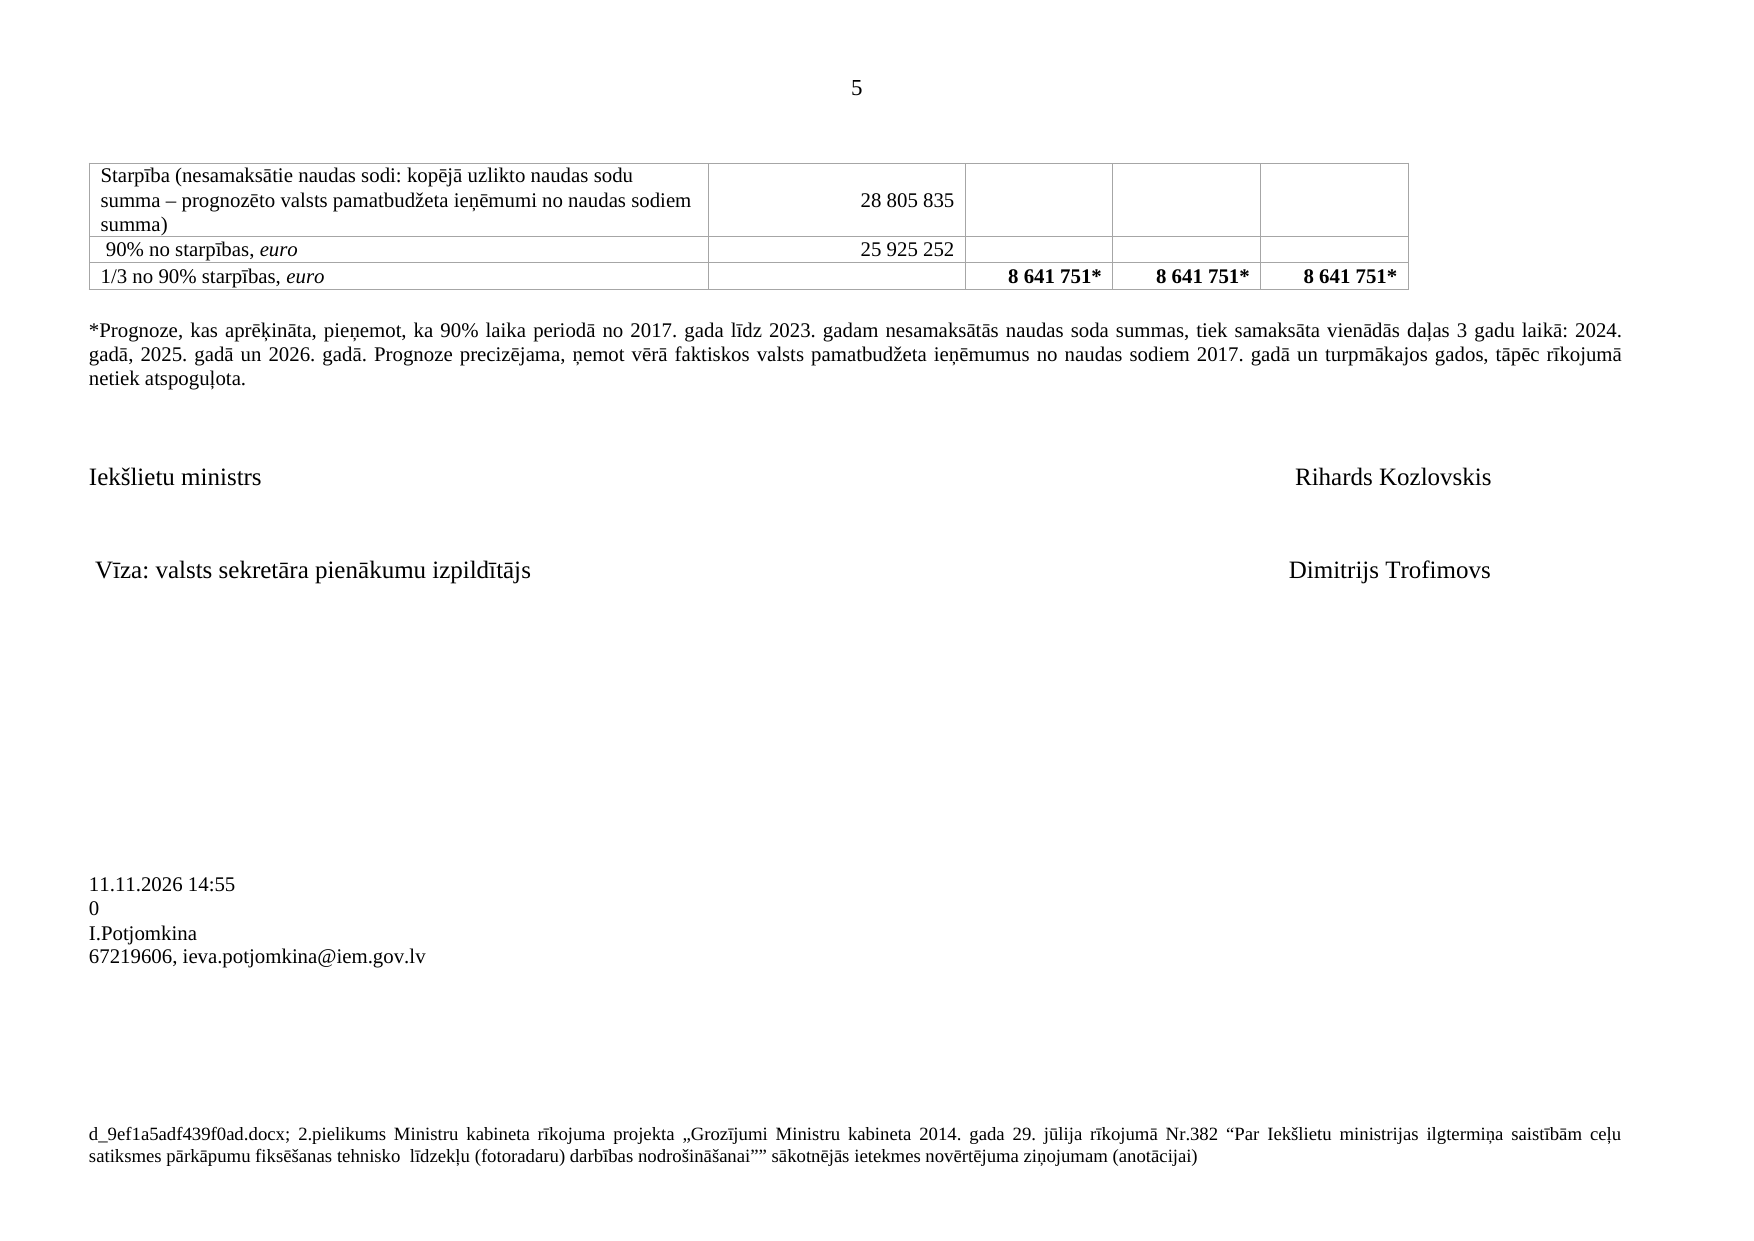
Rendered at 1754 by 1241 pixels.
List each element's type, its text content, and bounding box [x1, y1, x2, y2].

table_cell [1261, 164, 1408, 236]
table_cell Starpība (nesamaksātie naudas sodi: kopējā uzlikto naudas sodu summa – prognozēto valsts pamatbudžeta ieņēmumi no naudas sodiem summa) [90, 164, 708, 236]
text 1563 [89, 896, 1624, 920]
table_cell [1261, 237, 1408, 262]
table_cell 28 805 835 [709, 164, 965, 236]
table_cell [966, 237, 1112, 262]
table_cell 8 641 751* [1113, 263, 1260, 289]
table_cell 1/3 no 90% starpības, euro [90, 263, 708, 289]
text Vīza: valsts sekretāra pienākumu izpildītājs Dimitrijs Trofimovs [89, 555, 1624, 615]
table_cell 90% no starpības, euro [90, 237, 708, 262]
table_cell 25 925 252 [709, 237, 965, 262]
text I.Potjomkina [89, 920, 1624, 944]
text 67219606, ieva.potjomkina@iem.gov.lv [89, 944, 1624, 968]
table_cell [966, 164, 1112, 236]
table_cell [1113, 164, 1260, 236]
text *Prognoze, kas aprēķināta, pieņemot, ka 90% laika periodā no 2017. gada līdz 2023. gadam nesamaksātās naudas soda summas, tiek samaksāta vienādās daļas 3 gadu laikā: 2024. gadā, 2025. gadā un 2026. gadā. Prognoze precizējama, ņemot vērā faktiskos valsts pamatbudžeta ieņēmumus no naudas sodiem 2017. gadā un turpmākajos gados, tāpēc rīkojumā netiek atspoguļota. [89, 318, 1624, 390]
table_cell [709, 263, 965, 289]
text Iekšlietu ministrs Rihards Kozlovskis [89, 462, 1624, 491]
text 16.06.2017 8:43 [89, 872, 1624, 896]
table_cell 8 641 751* [966, 263, 1112, 289]
table_cell [1113, 237, 1260, 262]
table_cell 8 641 751* [1261, 263, 1408, 289]
